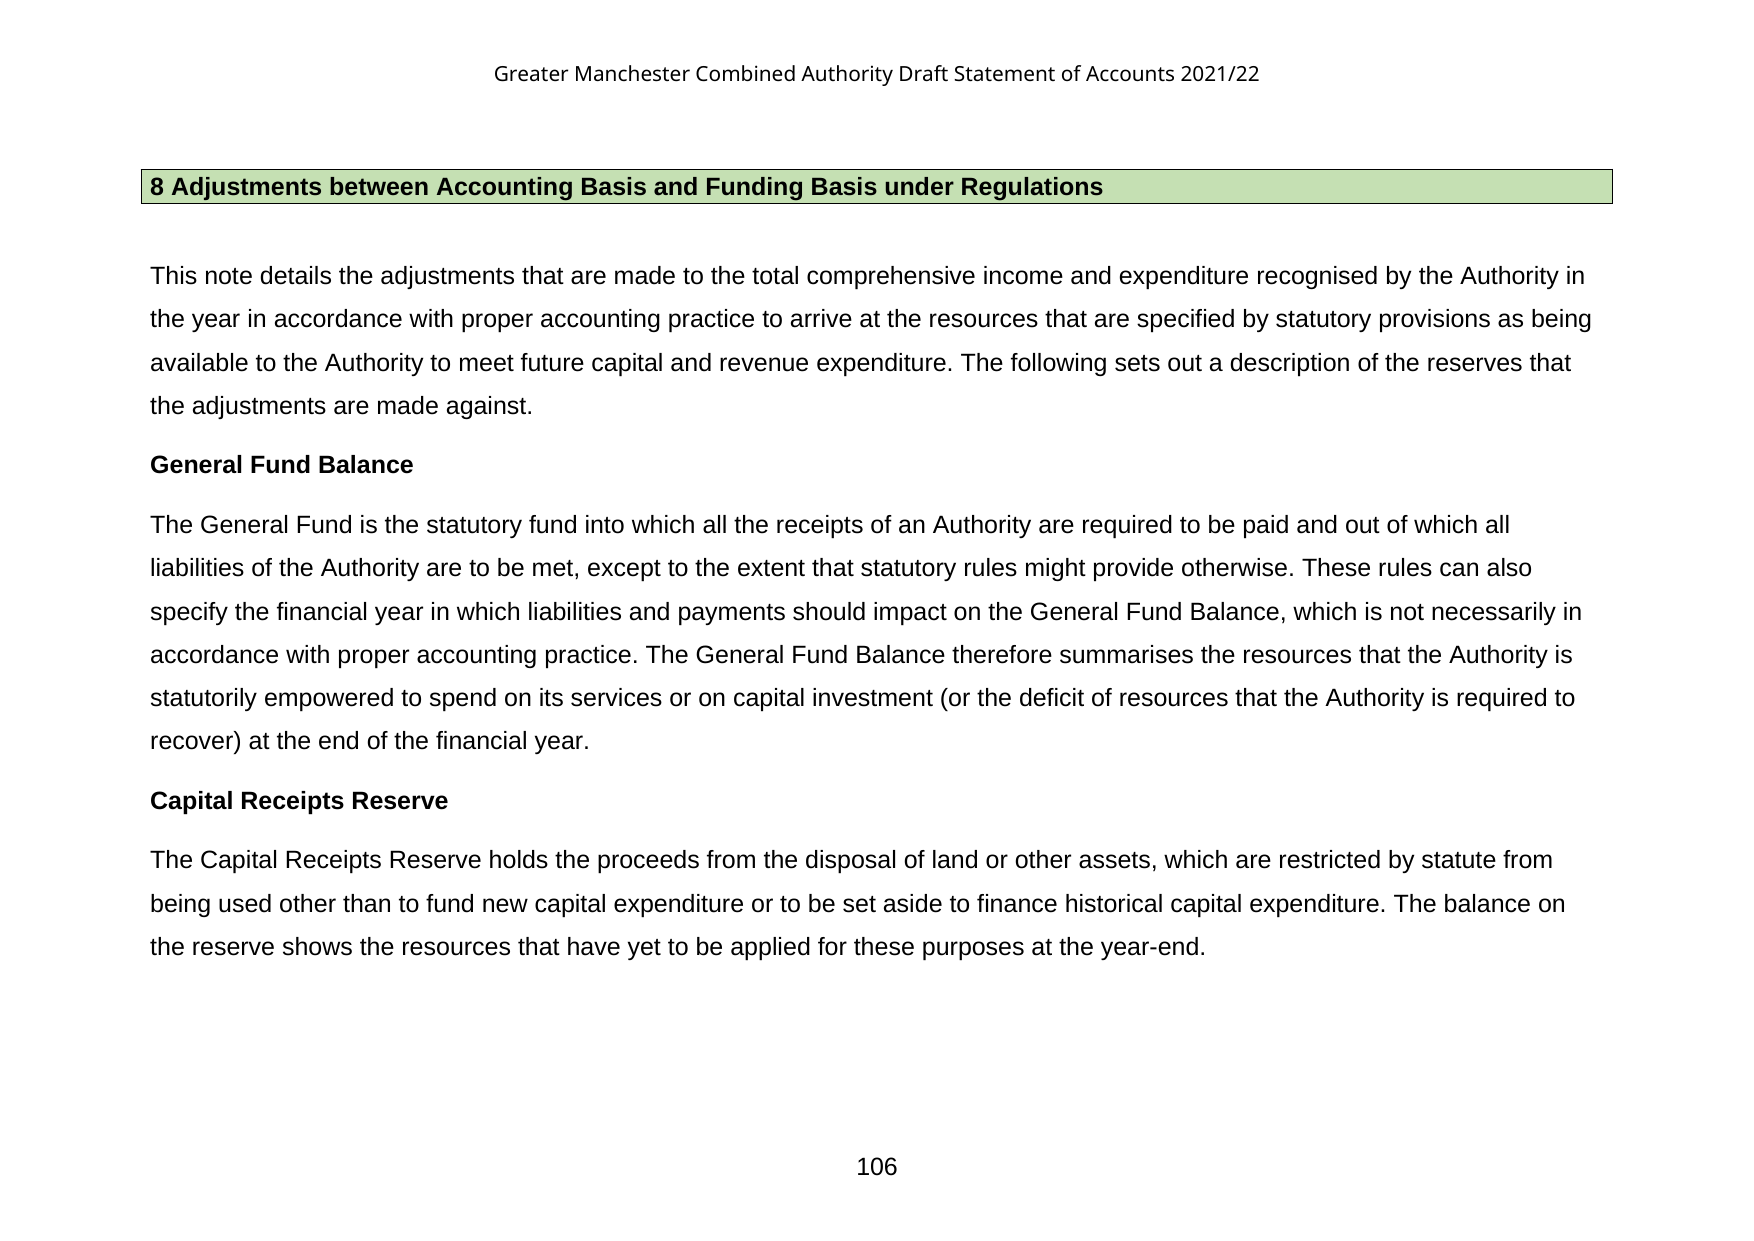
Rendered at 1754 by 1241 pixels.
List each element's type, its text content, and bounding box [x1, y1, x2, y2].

subtitle 8 Adjustments between Accounting Basis and Funding Basis under Regulations [142, 170, 1612, 203]
text The Capital Receipts Reserve holds the proceeds from the disposal of land or other assets, which are restricted by statute from being used other than to fund new capital expenditure or to be set aside to finance historical capital expenditure. The balance on the reserve shows the resources that have yet to be applied for these purposes at the year-end. [150, 845, 1603, 960]
text This note details the adjustments that are made to the total comprehensive income and expenditure recognised by the Authority in the year in accordance with proper accounting practice to arrive at the resources that are specified by statutory provisions as being available to the Authority to meet future capital and revenue expenditure. The following sets out a description of the reserves that the adjustments are made against. [150, 261, 1603, 419]
subtitle General Fund Balance [150, 450, 1603, 479]
text The General Fund is the statutory fund into which all the receipts of an Authority are required to be paid and out of which all liabilities of the Authority are to be met, except to the extent that statutory rules might provide otherwise. These rules can also specify the financial year in which liabilities and payments should impact on the General Fund Balance, which is not necessarily in accordance with proper accounting practice. The General Fund Balance therefore summarises the resources that the Authority is statutorily empowered to spend on its services or on capital investment (or the deficit of resources that the Authority is required to recover) at the end of the financial year. [150, 510, 1603, 754]
subtitle Capital Receipts Reserve [150, 786, 1603, 814]
